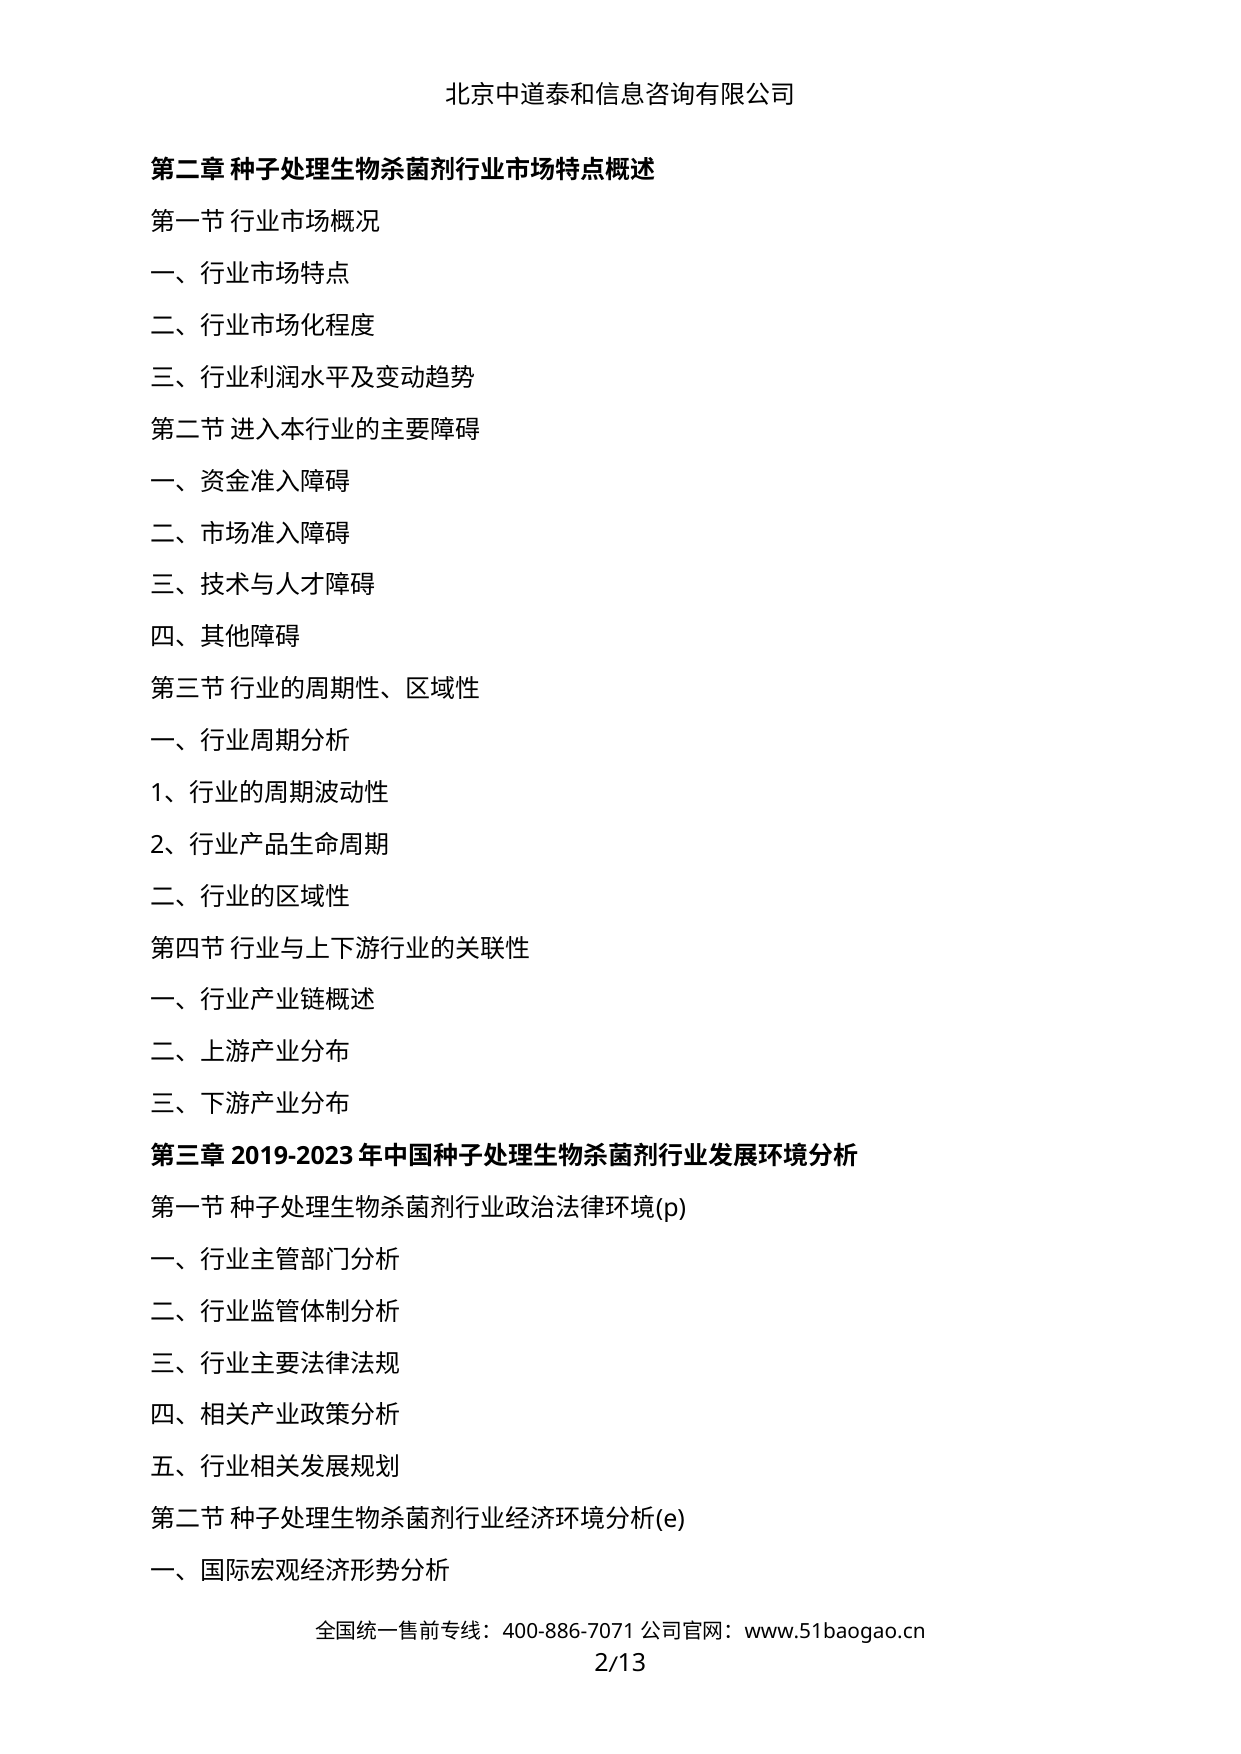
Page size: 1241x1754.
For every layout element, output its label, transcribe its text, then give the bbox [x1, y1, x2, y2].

text 2、行业产品生命周期 [150, 824, 1090, 861]
text 第二章 种子处理生物杀菌剂行业市场特点概述 [150, 150, 1090, 186]
text 第三节 行业的周期性、区域性 [150, 669, 1090, 705]
text 四、相关产业政策分析 [150, 1395, 1090, 1431]
text 第二节 种子处理生物杀菌剂行业经济环境分析(e) [150, 1499, 1090, 1535]
text 四、其他障碍 [150, 617, 1090, 653]
text 三、行业利润水平及变动趋势 [150, 357, 1090, 394]
text 二、行业市场化程度 [150, 306, 1090, 342]
text 三、行业主要法律法规 [150, 1343, 1090, 1379]
text 第一节 行业市场概况 [150, 202, 1090, 238]
text 二、上游产业分布 [150, 1032, 1090, 1068]
text 三、技术与人才障碍 [150, 565, 1090, 601]
text 一、国际宏观经济形势分析 [150, 1551, 1090, 1587]
text 第一节 种子处理生物杀菌剂行业政治法律环境(p) [150, 1187, 1090, 1224]
text 一、行业周期分析 [150, 721, 1090, 757]
text 二、行业的区域性 [150, 876, 1090, 912]
text 一、资金准入障碍 [150, 461, 1090, 497]
text 五、行业相关发展规划 [150, 1447, 1090, 1483]
text 二、市场准入障碍 [150, 513, 1090, 549]
text 第三章 2019-2023年中国种子处理生物杀菌剂行业发展环境分析 [150, 1136, 1090, 1172]
text 一、行业主管部门分析 [150, 1239, 1090, 1276]
text 二、行业监管体制分析 [150, 1291, 1090, 1327]
text 1、行业的周期波动性 [150, 772, 1090, 809]
text 三、下游产业分布 [150, 1084, 1090, 1120]
text 一、行业产业链概述 [150, 980, 1090, 1016]
text 第二节 进入本行业的主要障碍 [150, 409, 1090, 446]
text 一、行业市场特点 [150, 254, 1090, 290]
text 第四节 行业与上下游行业的关联性 [150, 928, 1090, 964]
